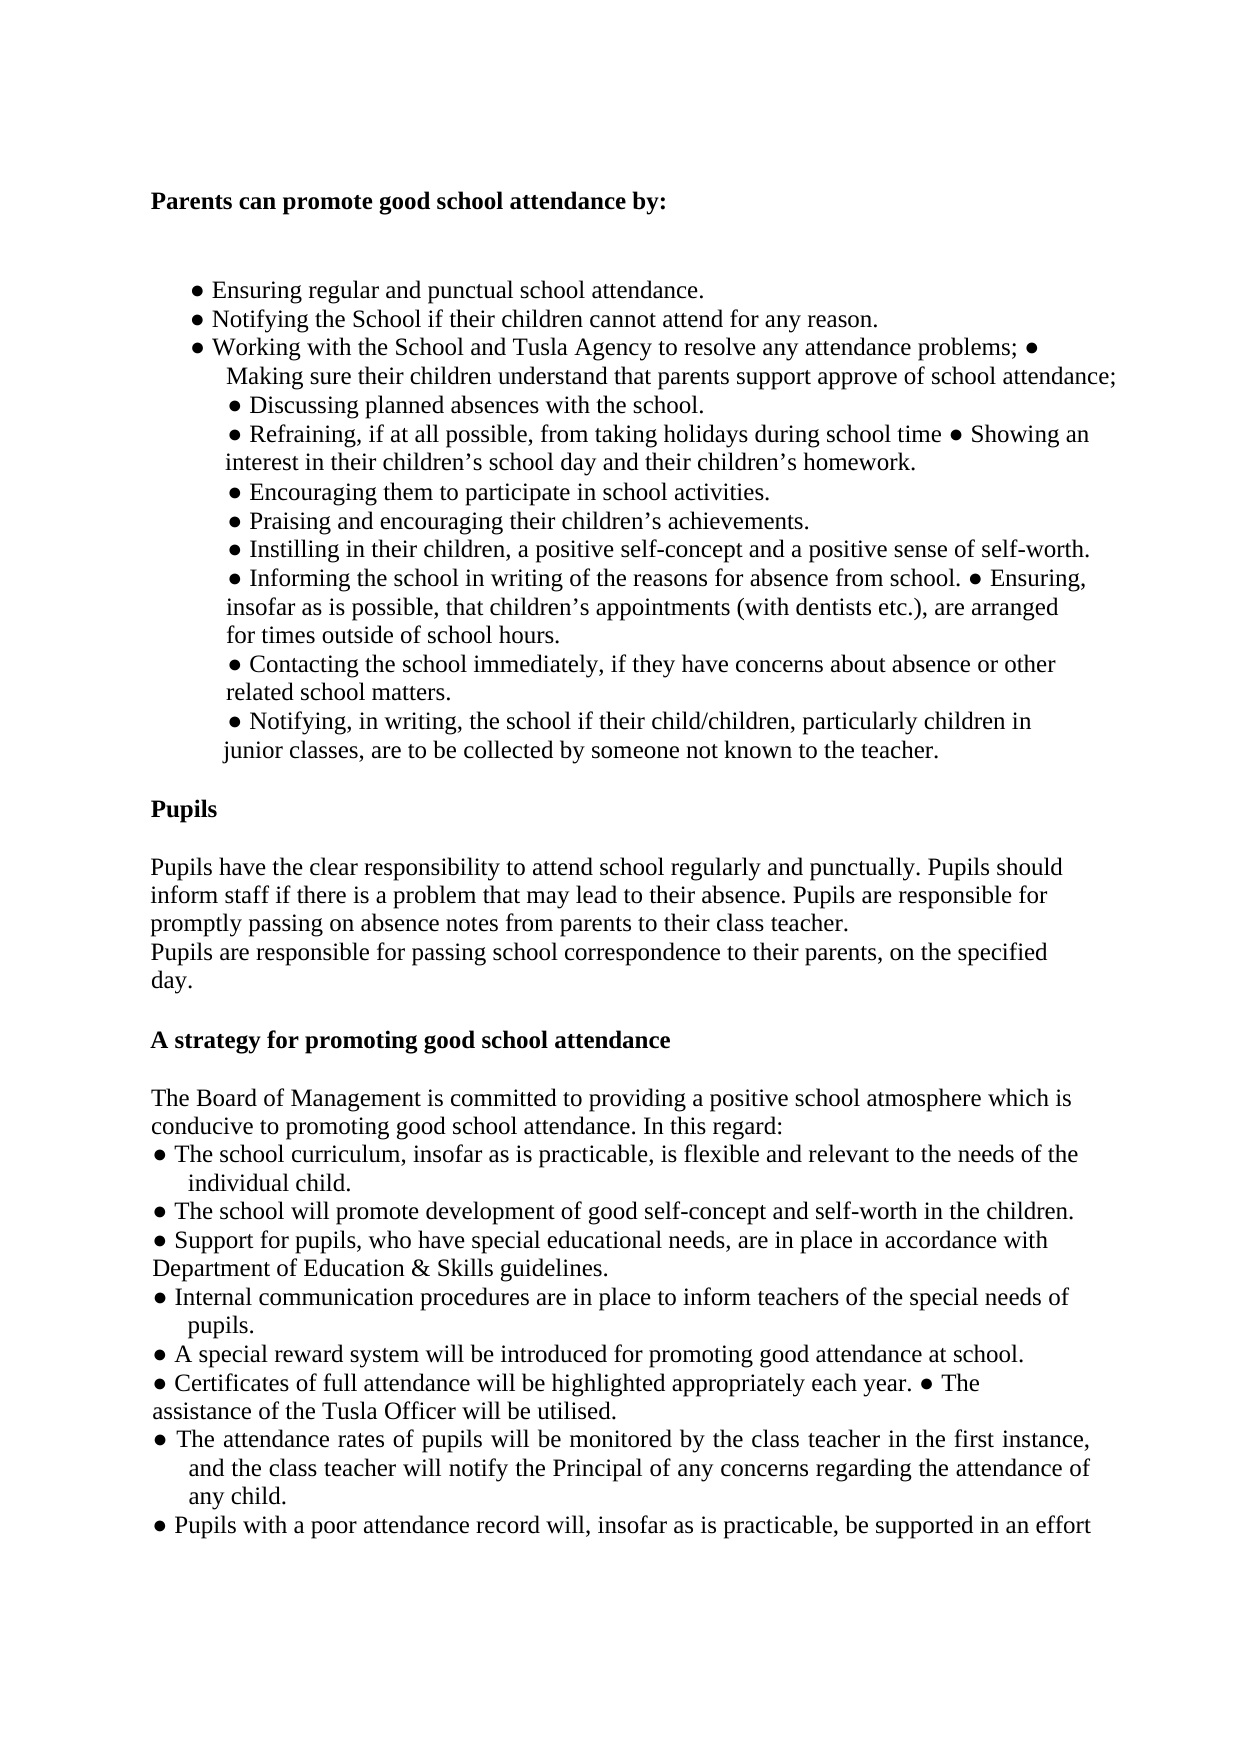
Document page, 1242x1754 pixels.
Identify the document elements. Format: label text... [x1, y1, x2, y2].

text ● Notifying the School if their children cannot attend for any reason. [189, 304, 1121, 333]
text ● Ensuring regular and punctual school attendance. [189, 275, 1121, 303]
text ● Refraining, if at all possible, from taking holidays during school time ● Showing an interest in their children’s school day and their children’s homework. [225, 420, 1093, 476]
text ● Informing the school in writing of the reasons for absence from school. ● Ensuring, insofar as is possible, that children’s appointments (with dentists etc.), are arranged for times outside of school hours. [226, 564, 1093, 649]
text Pupils [151, 794, 1121, 823]
text Pupils are responsible for passing school correspondence to their parents, on the specified day. [150, 938, 1094, 994]
text ● The attendance rates of pupils will be monitored by the class teacher in the first instance, and the class teacher will notify the Principal of any concerns regarding the attendance of any child. [152, 1425, 1092, 1510]
text ● The school curriculum, insofar as is practicable, is flexible and relevant to the needs of the individual child. [152, 1140, 1092, 1196]
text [152, 1511, 1094, 1539]
text ● Discussing planned absences with the school. [227, 390, 1121, 419]
text Pupils have the clear responsibility to attend school regularly and punctually. Pupils should inform staff if there is a problem that may lead to their absence. Pupils are responsible for promptly passing on absence notes from parents to their class teacher. [150, 853, 1093, 937]
text ● Praising and encouraging their children’s achievements. [227, 506, 1121, 535]
text ● Working with the School and Tusla Agency to resolve any attendance problems; ● Making sure their children understand that parents support approve of school attendance; [190, 333, 1121, 390]
text ● Internal communication procedures are in place to inform teachers of the special needs of pupils. [152, 1283, 1093, 1339]
text ● Contacting the school immediately, if they have concerns about absence or other related school matters. [226, 650, 1092, 706]
text Parents can promote good school attendance by: [151, 186, 1121, 215]
text ● Encouraging them to participate in school activities. [227, 477, 1121, 506]
text ● The school will promote development of good self-concept and self-worth in the children. ● Support for pupils, who have special educational needs, are in place in accordance with Department of Education & Skills guidelines. [152, 1197, 1094, 1282]
text ● Notifying, in writing, the school if their child/children, particularly children in junior classes, are to be collected by someone not known to the teacher. [223, 707, 1093, 763]
text ● A special reward system will be introduced for promoting good attendance at school. ● Certificates of full attendance will be highlighted appropriately each year. ● The assistance of the Tusla Officer will be utilised. [152, 1340, 1038, 1425]
text The Board of Management is committed to providing a positive school atmosphere which is conducive to promoting good school attendance. In this regard: [151, 1084, 1093, 1140]
text A strategy for promoting good school attendance [150, 1025, 1121, 1053]
text ● Instilling in their children, a positive self-concept and a positive sense of self-worth. [226, 535, 1092, 564]
